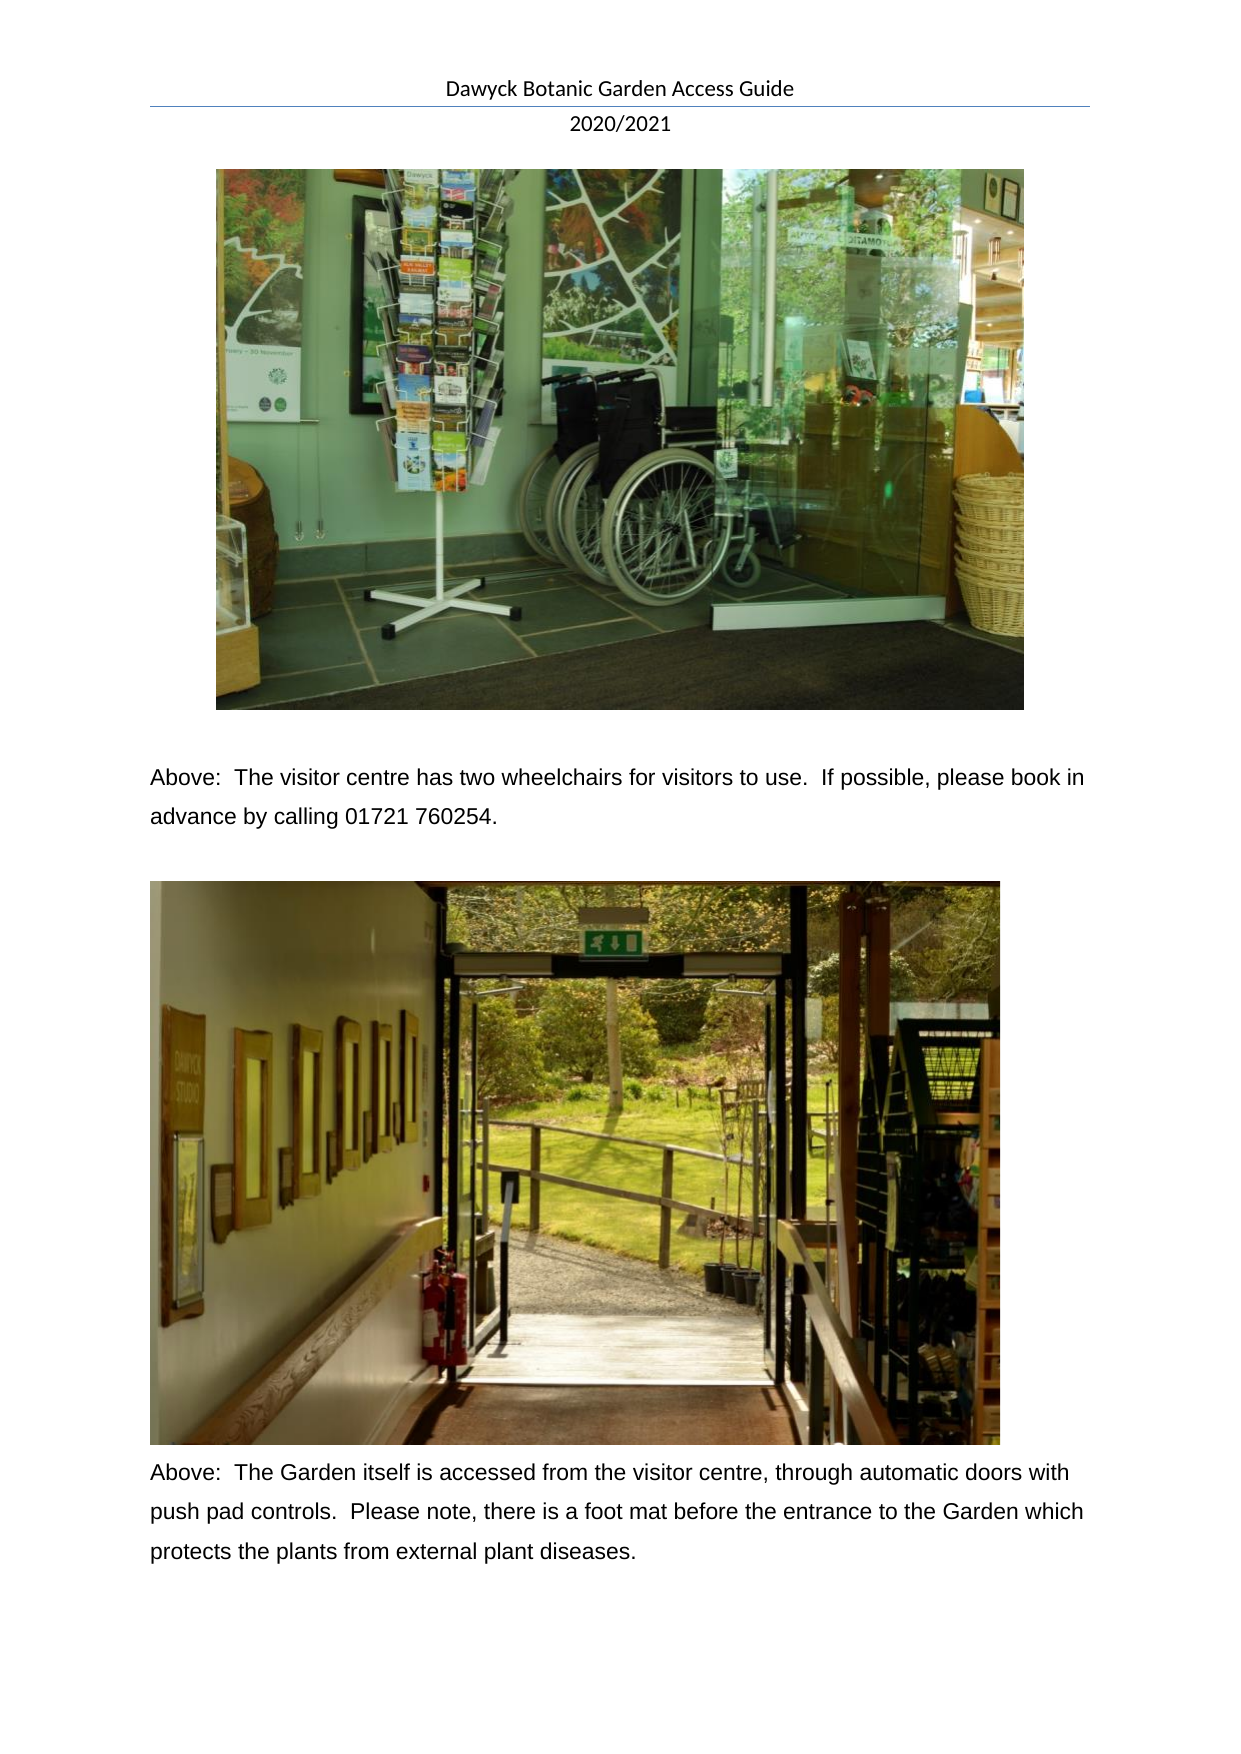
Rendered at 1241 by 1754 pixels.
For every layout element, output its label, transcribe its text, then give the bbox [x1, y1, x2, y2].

picture [216, 169, 1024, 710]
text Above: The Garden itself is accessed from the visitor centre, through automatic doors with push pad controls. Please note, there is a foot mat before the entrance to the Garden which protects the plants from external plant diseases. [150, 1459, 1090, 1564]
picture [150, 881, 1001, 1445]
text Above: The visitor centre has two wheelchairs for visitors to use. If possible, please book in advance by calling 01721 760254. [150, 763, 1090, 829]
